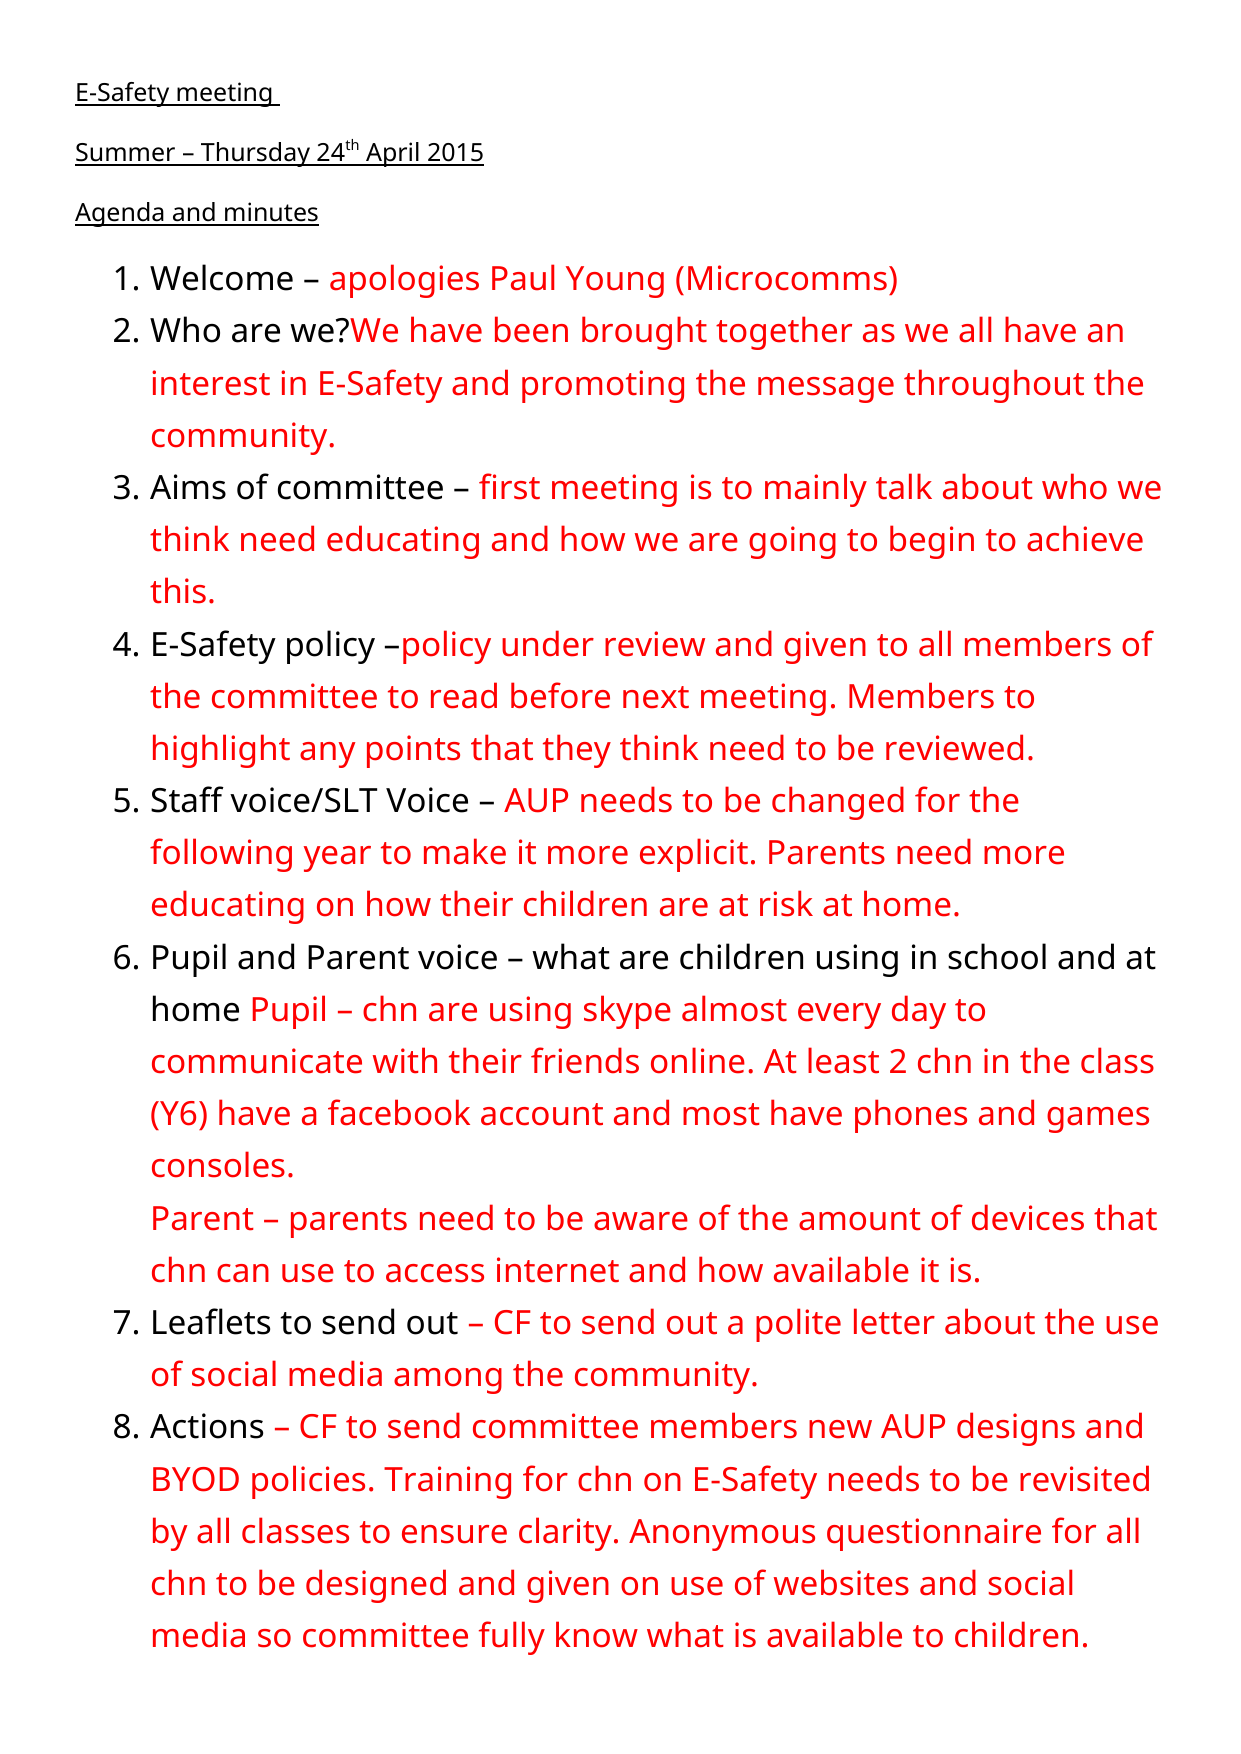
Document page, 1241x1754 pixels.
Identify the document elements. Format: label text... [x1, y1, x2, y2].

list Aims of committee – first meeting is to mainly talk about who we think need educating and how we are going to begin to achieve this. [112, 464, 1165, 613]
text Agenda and minutes [75, 195, 1165, 229]
text E-Safety meeting [75, 75, 1165, 109]
list Who are we?We have been brought together as we all have an interest in E-Safety and promoting the message throughout the community. [112, 307, 1165, 457]
list Welcome – apologies Paul Young (Microcomms) [112, 255, 1165, 300]
list Leaflets to send out – CF to send out a polite letter about the use of social media among the community. [112, 1299, 1165, 1396]
text Summer – Thursday 24th April 2015 [75, 135, 1165, 169]
list E-Safety policy –policy under review and given to all members of the committee to read before next meeting. Members to highlight any points that they think need to be reviewed. [112, 620, 1165, 770]
list Staff voice/SLT Voice – AUP needs to be changed for the following year to make it more explicit. Parents need more educating on how their children are at risk at home. [112, 777, 1165, 927]
list Parent – parents need to be aware of the amount of devices that chn can use to access internet and how available it is. [150, 1194, 1165, 1292]
list Pupil and Parent voice – what are children using in school and at home Pupil – chn are using skype almost every day to communicate with their friends online. At least 2 chn in the class (Y6) have a facebook account and most have phones and games consoles. [112, 933, 1165, 1188]
list Actions – CF to send committee members new AUP designs and BYOD policies. Training for chn on E-Safety needs to be revisited by all classes to ensure clarity. Anonymous questionnaire for all chn to be designed and given on use of websites and social media so committee fully know what is available to children. [112, 1403, 1165, 1657]
